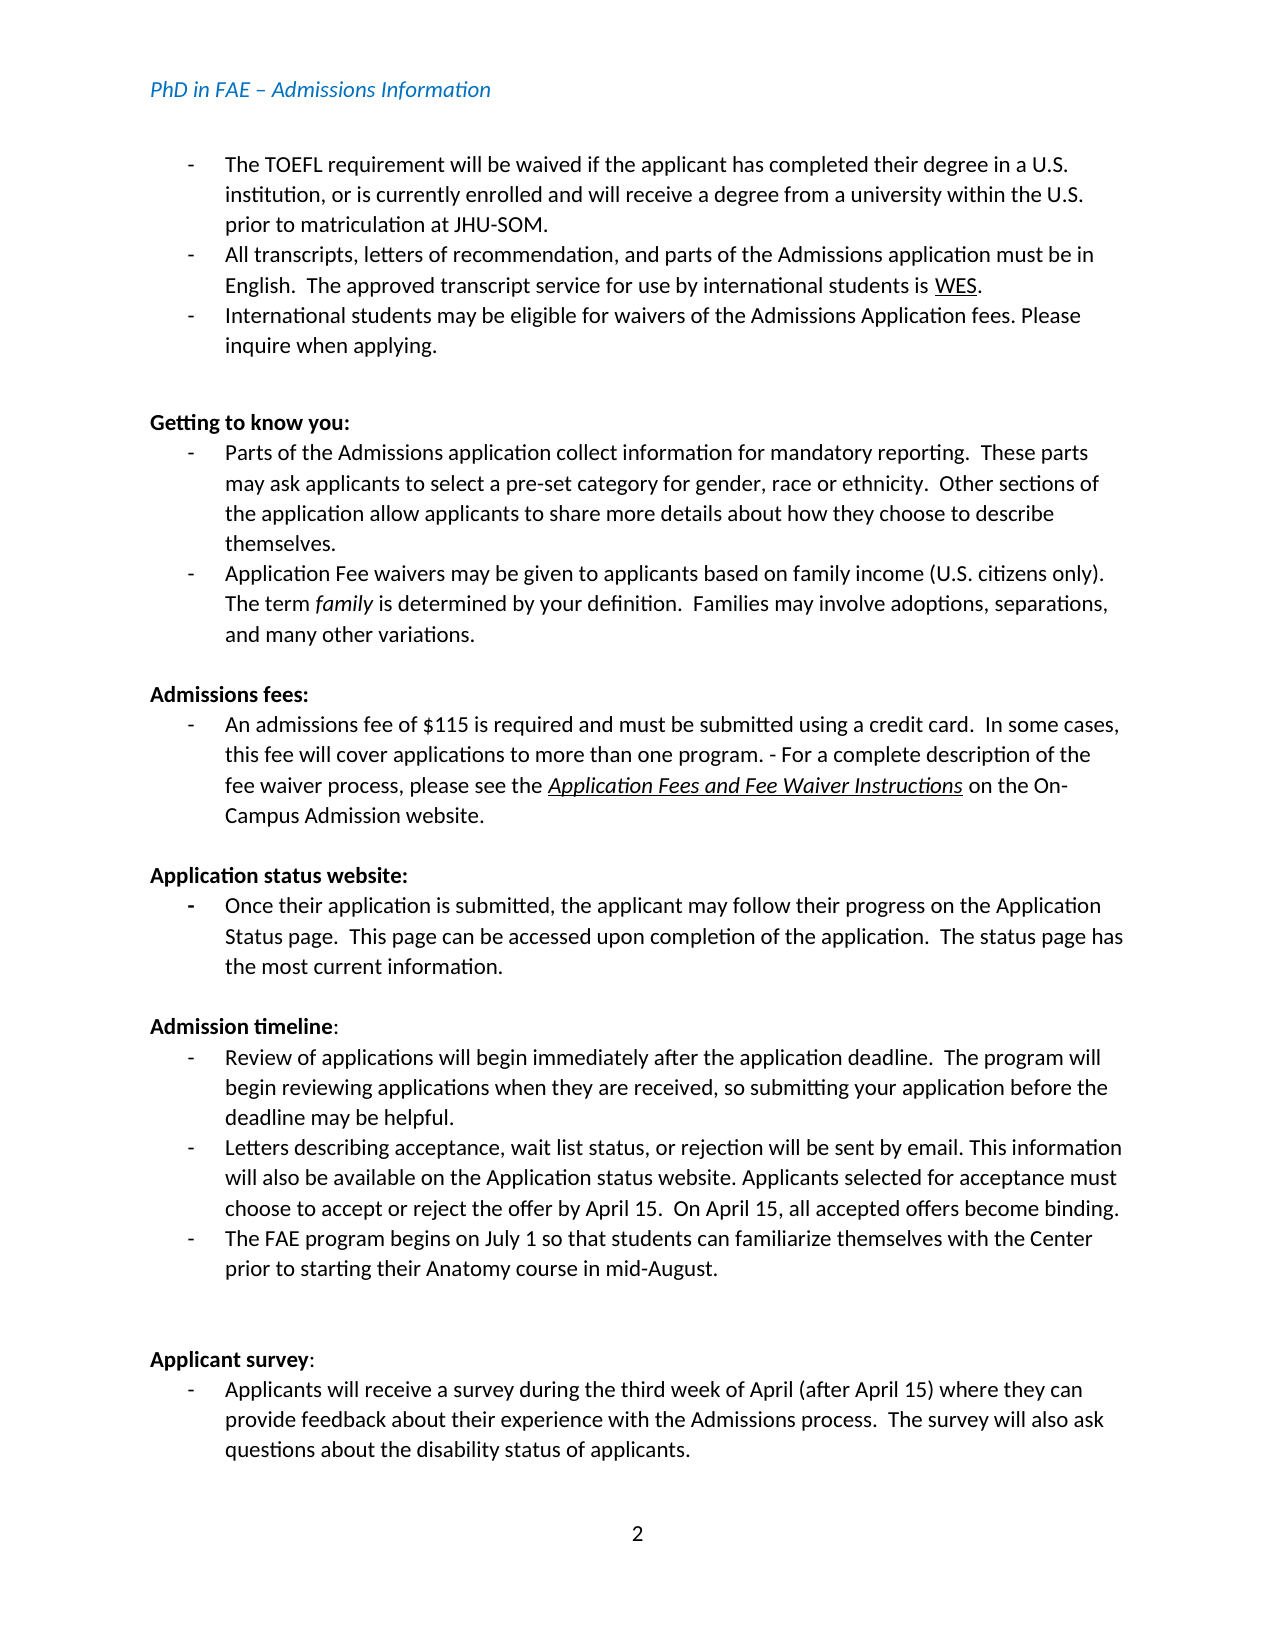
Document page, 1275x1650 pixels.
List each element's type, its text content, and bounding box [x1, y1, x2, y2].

text Application status website: [150, 861, 1125, 889]
list An admissions fee of $115 is required and must be submitted using a credit card. In some cases, this fee will cover applications to more than one program. - For a complete description of the fee waiver process, please see the Application Fees and Fee Waiver Instructions on the On-Campus Admission website. [187, 710, 1125, 829]
text Getting to know you: [150, 408, 1125, 436]
list International students may be eligible for waivers of the Admissions Application fees. Please inquire when applying. [187, 301, 1125, 359]
list Parts of the Admissions application collect information for mandatory reporting. These parts may ask applicants to select a pre-set category for gender, race or ethnicity. Other sections of the application allow applicants to share more details about how they choose to describe themselves. [187, 438, 1125, 557]
list Once their application is submitted, the applicant may follow their progress on the Application Status page. This page can be accessed upon completion of the application. The status page has the most current information. [187, 892, 1125, 980]
list The TOEFL requirement will be waived if the applicant has completed their degree in a U.S. institution, or is currently enrolled and will receive a degree from a university within the U.S. prior to matriculation at JHU-SOM. [187, 150, 1125, 238]
list The FAE program begins on July 1 so that students can familiarize themselves with the Center prior to starting their Anatomy course in mid-August. [187, 1224, 1125, 1282]
text Admissions fees: [150, 680, 1125, 708]
list All transcripts, letters of recommendation, and parts of the Admissions application must be in English. The approved transcript service for use by international students is WES. [187, 241, 1125, 299]
text Applicant survey: [150, 1345, 1125, 1373]
list Letters describing acceptance, wait list status, or rejection will be sent by email. This information will also be available on the Application status website. Applicants selected for acceptance must choose to accept or reject the offer by April 15. On April 15, all accepted offers become binding. [187, 1133, 1125, 1222]
list Application Fee waivers may be given to applicants based on family income (U.S. citizens only). The term family is determined by your definition. Families may involve adoptions, separations, and many other variations. [187, 559, 1125, 648]
list Review of applications will begin immediately after the application deadline. The program will begin reviewing applications when they are received, so submitting your application before the deadline may be helpful. [187, 1043, 1125, 1131]
text Admission timeline: [150, 1012, 1125, 1041]
list Applicants will receive a survey during the third week of April (after April 15) where they can provide feedback about their experience with the Admissions process. The survey will also ask questions about the disability status of applicants. [187, 1375, 1125, 1463]
